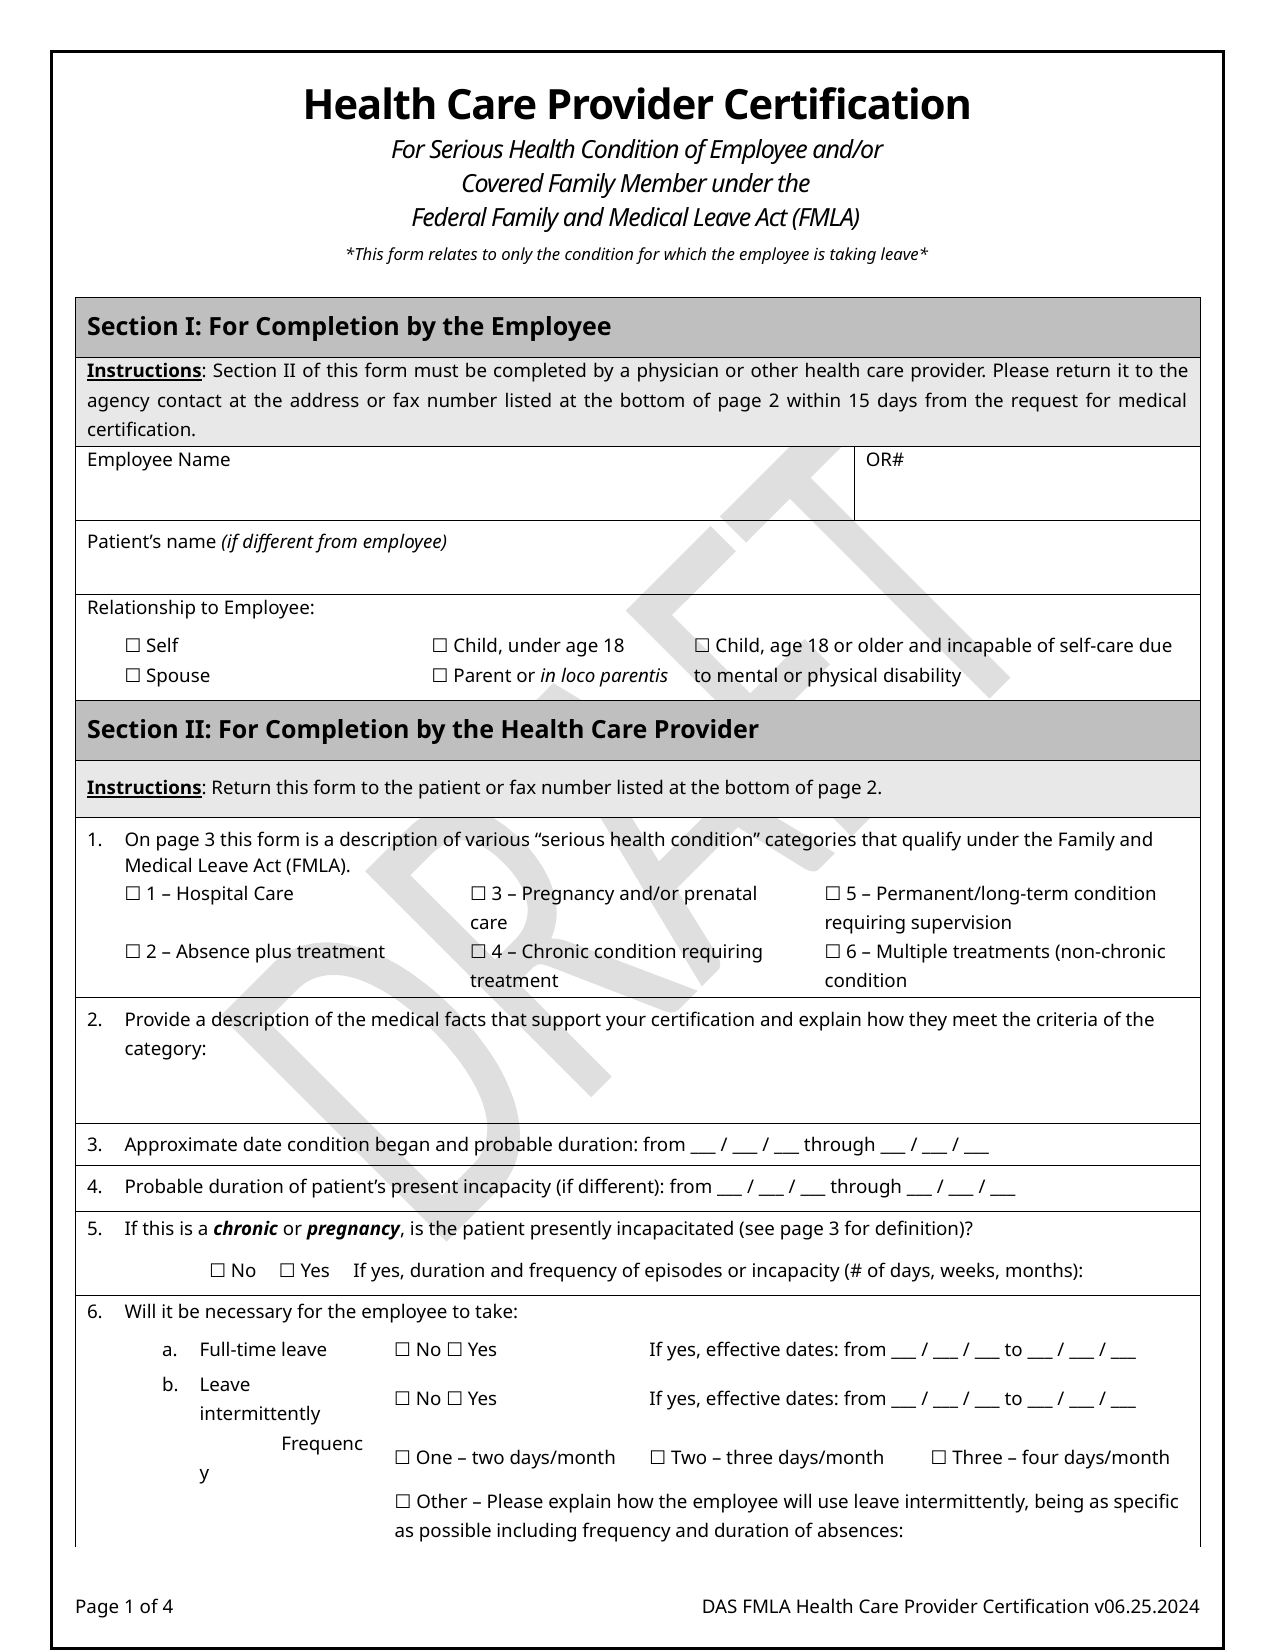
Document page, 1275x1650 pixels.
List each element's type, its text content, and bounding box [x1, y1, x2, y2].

table_cell Leave intermittently [76, 1371, 383, 1430]
table_cell OR# [855, 447, 1200, 520]
table_cell Full-time leave [76, 1331, 383, 1371]
table_cell Probable duration of patient’s present incapacity (if different): from ___ / ___ / ___ through ___ / ___ / ___ [76, 1166, 1200, 1211]
table_cell Child, age 18 or older and incapable of self-care due to mental or physical disability [682, 624, 1200, 700]
table_cell If yes, duration and frequency of episodes or incapacity (# of days, weeks, months): [342, 1248, 1200, 1295]
table_cell 1 – Hospital Care 2 – Absence plus treatment [76, 880, 421, 997]
table_cell Section II: For Completion by the Health Care Provider [76, 701, 1200, 760]
table_cell Approximate date condition began and probable duration: from ___ / ___ / ___ through ___ / ___ / ___ [76, 1124, 1200, 1165]
table_cell Child, under age 18 Parent or in loco parentis [383, 624, 682, 700]
table_cell One – two days/month [383, 1430, 638, 1488]
table_cell On page 3 this form is a description of various “serious health condition” categories that qualify under the Family and Medical Leave Act (FMLA). [76, 818, 1200, 880]
title Federal Family and Medical Leave Act (FMLA) [75, 200, 1200, 234]
table_cell No [76, 1248, 267, 1295]
table_cell Patient’s name (if different from employee) [76, 521, 1200, 594]
table_cell Self Spouse [76, 624, 383, 700]
table_cell Three – four days/month [919, 1430, 1200, 1488]
table_cell If this is a chronic or pregnancy, is the patient presently incapacitated (see page 3 for definition)? [76, 1212, 1200, 1248]
table_cell Yes [268, 1248, 342, 1295]
table_cell Employee Name [76, 447, 854, 520]
table_cell If yes, effective dates: from ___ / ___ / ___ to ___ / ___ / ___ [638, 1371, 1200, 1430]
table_cell Relationship to Employee: [76, 595, 1200, 624]
table_cell No Yes [383, 1331, 638, 1371]
table_cell Provide a description of the medical facts that support your certification and explain how they meet the criteria of the category: [76, 998, 1200, 1123]
table_cell Instructions: Section II of this form must be completed by a physician or other health care provider. Please return it to the agency contact at the address or fax number listed at the bottom of page 2 within 15 days from the request for medical certification. [76, 358, 1200, 446]
title For Serious Health Condition of Employee and/or [75, 132, 1200, 166]
table_cell If yes, effective dates: from ___ / ___ / ___ to ___ / ___ / ___ [638, 1331, 1200, 1371]
table_cell Frequency [76, 1430, 383, 1488]
table_cell 3 – Pregnancy and/or prenatal care 4 – Chronic condition requiring treatment [421, 880, 776, 997]
table_cell 5 – Permanent/long-term condition requiring supervision 6 – Multiple treatments (non-chronic condition [776, 880, 1200, 997]
table_cell Other – Please explain how the employee will use leave intermittently, being as specific as possible including frequency and duration of absences: [76, 1489, 1200, 1547]
table_cell No Yes [383, 1371, 638, 1430]
table_header Section I: For Completion by the Employee [76, 298, 1200, 357]
table_cell Two – three days/month [638, 1430, 919, 1488]
table_cell Will it be necessary for the employee to take: [76, 1296, 1200, 1331]
title Covered Family Member under the [75, 166, 1200, 200]
text *This form relates to only the condition for which the employee is taking leave* [75, 242, 1200, 265]
title Health Care Provider Certification [75, 75, 1200, 132]
table_cell Instructions: Return this form to the patient or fax number listed at the bottom of page 2. [76, 761, 1200, 817]
